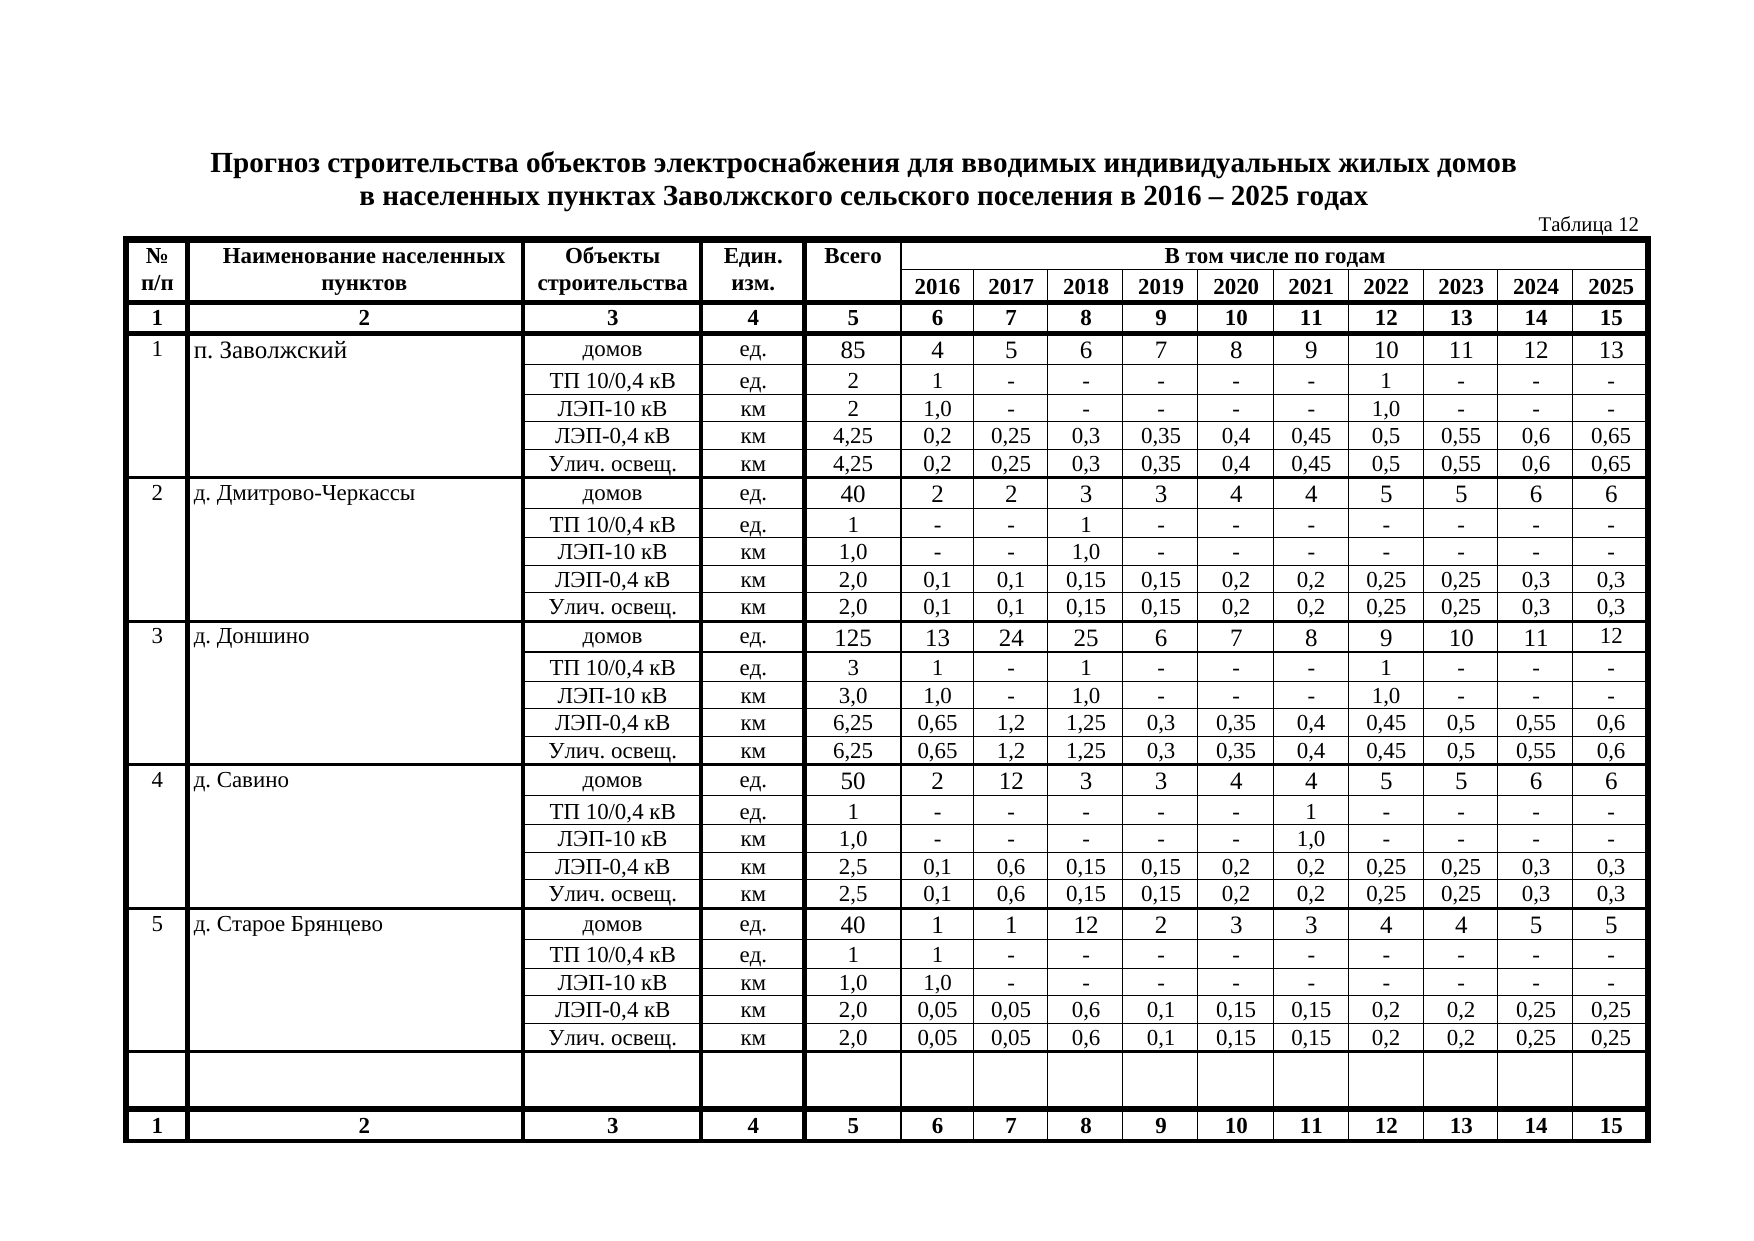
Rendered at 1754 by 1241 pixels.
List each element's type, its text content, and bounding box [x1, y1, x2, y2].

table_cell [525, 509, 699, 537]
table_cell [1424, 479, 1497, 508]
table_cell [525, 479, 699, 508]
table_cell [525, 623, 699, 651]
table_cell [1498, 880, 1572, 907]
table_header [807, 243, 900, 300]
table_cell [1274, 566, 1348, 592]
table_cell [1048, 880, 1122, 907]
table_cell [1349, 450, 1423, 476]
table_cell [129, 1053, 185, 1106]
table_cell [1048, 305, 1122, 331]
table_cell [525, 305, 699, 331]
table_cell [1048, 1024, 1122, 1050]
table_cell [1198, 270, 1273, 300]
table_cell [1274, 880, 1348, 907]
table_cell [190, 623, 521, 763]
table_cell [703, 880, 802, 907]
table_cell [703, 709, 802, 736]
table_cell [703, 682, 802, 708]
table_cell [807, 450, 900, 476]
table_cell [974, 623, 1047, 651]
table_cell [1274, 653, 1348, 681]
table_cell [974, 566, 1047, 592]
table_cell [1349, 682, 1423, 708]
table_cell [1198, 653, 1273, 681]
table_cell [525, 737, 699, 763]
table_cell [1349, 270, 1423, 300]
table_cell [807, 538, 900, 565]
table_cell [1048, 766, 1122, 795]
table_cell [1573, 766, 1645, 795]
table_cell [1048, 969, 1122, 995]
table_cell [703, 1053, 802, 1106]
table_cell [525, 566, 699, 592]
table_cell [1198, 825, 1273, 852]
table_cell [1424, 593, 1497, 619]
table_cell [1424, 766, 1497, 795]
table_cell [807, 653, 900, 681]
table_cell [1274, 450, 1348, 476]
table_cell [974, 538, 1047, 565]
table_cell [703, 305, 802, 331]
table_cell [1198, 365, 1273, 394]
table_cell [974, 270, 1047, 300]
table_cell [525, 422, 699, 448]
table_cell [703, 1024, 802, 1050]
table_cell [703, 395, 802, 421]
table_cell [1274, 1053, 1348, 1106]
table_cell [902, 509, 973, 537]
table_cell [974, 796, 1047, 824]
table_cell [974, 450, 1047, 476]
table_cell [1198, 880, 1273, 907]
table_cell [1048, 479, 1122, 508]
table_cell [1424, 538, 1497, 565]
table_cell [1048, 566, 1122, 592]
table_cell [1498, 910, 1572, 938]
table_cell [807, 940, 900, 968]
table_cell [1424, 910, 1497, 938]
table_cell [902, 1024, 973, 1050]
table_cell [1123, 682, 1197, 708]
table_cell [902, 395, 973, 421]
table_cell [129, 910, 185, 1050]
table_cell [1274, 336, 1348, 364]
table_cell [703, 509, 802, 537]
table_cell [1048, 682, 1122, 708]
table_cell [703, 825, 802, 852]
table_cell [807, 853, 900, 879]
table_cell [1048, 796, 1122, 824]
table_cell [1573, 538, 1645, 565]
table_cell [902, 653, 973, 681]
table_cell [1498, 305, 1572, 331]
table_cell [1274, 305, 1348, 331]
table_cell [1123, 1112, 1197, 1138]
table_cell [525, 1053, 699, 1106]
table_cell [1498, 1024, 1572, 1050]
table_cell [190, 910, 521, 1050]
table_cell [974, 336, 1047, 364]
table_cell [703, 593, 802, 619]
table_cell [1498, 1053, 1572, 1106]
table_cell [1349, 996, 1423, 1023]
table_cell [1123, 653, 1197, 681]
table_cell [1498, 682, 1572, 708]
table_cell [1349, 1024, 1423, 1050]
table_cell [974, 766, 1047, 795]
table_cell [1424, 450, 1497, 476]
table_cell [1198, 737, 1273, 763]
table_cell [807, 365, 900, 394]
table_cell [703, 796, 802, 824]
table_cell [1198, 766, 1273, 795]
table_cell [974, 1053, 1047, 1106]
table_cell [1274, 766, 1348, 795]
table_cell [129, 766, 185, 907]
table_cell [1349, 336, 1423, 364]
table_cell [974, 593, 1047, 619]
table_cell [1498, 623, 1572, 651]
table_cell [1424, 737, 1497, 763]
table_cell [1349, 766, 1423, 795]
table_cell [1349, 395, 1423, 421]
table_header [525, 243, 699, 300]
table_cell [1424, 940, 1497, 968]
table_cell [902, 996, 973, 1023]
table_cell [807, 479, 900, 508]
text Таблица 12 [89, 212, 1639, 236]
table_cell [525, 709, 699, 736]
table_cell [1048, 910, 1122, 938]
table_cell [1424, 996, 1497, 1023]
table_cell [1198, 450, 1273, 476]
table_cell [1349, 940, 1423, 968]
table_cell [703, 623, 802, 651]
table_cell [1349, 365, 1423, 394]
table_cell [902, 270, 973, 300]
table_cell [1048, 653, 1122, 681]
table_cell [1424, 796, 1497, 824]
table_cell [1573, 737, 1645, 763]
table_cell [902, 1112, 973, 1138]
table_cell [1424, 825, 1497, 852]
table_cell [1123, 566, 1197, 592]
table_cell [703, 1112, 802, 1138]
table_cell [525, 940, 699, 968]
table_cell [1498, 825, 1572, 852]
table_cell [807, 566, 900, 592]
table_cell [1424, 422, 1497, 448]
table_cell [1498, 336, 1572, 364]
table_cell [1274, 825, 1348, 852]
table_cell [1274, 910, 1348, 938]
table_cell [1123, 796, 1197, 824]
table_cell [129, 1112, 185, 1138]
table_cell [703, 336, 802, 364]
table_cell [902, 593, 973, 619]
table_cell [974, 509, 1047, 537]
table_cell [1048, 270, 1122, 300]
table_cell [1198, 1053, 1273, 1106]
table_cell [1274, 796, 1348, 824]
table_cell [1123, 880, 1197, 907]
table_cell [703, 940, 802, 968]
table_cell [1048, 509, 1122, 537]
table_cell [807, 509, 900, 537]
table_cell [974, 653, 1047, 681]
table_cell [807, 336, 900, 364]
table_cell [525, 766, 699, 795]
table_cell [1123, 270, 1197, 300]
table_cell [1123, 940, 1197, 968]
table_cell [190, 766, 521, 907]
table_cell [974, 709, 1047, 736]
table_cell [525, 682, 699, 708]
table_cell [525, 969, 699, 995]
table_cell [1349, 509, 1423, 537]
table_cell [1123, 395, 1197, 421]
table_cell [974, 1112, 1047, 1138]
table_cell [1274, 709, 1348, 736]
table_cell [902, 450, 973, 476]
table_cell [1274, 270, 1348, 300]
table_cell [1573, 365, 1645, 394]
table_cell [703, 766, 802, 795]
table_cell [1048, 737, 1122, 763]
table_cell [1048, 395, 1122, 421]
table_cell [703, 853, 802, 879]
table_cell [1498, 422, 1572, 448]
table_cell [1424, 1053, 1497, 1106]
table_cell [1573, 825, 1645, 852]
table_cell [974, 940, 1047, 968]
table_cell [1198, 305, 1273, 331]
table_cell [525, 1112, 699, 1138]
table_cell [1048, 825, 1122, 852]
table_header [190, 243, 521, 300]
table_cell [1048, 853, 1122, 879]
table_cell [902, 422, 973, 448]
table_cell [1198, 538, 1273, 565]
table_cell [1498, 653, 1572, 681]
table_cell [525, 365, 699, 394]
text Прогноз строительства объектов электроснабжения для вводимых индивидуальных жилых домов [89, 145, 1639, 178]
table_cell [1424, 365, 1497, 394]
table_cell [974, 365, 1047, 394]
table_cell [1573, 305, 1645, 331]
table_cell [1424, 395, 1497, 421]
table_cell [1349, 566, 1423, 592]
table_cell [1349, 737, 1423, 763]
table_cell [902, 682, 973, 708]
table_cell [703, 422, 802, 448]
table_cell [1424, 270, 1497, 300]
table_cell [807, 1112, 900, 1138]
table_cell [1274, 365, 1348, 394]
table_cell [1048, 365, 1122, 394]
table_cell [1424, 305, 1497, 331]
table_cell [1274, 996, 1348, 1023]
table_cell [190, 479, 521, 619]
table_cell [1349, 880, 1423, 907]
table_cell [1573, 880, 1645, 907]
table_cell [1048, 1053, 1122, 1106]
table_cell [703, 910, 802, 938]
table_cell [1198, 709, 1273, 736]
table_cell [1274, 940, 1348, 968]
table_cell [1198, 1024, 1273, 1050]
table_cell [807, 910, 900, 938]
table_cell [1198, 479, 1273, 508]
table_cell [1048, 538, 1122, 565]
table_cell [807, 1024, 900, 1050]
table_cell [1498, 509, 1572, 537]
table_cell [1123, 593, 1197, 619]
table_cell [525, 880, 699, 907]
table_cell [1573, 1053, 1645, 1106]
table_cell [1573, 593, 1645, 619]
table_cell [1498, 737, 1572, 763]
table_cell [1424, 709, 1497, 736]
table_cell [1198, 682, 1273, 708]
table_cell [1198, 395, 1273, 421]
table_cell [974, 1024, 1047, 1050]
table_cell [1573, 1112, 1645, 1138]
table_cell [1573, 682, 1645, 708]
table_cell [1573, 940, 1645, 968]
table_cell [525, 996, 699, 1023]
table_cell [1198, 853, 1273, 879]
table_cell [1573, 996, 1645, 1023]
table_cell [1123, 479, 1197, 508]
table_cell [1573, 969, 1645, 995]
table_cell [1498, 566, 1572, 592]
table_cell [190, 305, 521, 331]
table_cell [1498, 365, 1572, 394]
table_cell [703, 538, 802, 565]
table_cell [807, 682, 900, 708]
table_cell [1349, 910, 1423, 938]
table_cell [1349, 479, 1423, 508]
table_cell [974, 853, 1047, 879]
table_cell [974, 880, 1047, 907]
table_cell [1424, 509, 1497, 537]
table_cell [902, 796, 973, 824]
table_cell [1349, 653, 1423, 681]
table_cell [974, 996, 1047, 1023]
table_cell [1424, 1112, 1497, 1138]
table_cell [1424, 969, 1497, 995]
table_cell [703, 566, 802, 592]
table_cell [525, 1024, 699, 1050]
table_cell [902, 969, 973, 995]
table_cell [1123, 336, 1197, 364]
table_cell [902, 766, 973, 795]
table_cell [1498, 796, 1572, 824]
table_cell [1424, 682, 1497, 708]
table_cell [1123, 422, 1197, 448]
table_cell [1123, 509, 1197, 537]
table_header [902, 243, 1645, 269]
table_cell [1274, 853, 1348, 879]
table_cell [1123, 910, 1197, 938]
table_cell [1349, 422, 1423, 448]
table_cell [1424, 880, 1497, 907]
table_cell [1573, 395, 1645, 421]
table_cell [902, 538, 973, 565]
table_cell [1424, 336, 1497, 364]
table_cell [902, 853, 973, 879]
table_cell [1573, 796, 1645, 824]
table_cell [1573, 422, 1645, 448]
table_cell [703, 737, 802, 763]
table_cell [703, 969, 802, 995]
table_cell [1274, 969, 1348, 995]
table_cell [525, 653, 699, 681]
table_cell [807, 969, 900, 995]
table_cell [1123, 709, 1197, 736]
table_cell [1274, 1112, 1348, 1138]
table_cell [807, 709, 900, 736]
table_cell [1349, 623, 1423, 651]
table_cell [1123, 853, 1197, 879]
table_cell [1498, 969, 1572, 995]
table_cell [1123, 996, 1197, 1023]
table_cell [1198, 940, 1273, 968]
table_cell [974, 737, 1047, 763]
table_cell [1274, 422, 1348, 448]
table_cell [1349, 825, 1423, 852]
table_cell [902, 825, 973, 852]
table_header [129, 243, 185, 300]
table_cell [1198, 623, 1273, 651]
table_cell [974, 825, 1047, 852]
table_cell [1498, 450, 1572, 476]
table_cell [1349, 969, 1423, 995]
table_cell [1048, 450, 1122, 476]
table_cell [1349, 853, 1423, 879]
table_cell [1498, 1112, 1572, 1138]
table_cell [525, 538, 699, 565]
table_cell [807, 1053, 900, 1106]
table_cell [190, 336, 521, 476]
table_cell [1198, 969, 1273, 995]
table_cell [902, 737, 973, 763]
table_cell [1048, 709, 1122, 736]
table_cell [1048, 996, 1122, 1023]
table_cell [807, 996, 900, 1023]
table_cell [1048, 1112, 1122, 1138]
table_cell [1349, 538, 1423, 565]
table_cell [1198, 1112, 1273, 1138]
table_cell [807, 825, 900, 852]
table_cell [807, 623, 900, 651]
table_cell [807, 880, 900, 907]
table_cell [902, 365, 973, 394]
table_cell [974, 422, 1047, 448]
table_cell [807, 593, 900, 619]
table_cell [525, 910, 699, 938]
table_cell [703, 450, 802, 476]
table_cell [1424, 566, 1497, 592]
text в населенных пунктах Заволжского сельского поселения в 2016 – 2025 годах [89, 178, 1639, 212]
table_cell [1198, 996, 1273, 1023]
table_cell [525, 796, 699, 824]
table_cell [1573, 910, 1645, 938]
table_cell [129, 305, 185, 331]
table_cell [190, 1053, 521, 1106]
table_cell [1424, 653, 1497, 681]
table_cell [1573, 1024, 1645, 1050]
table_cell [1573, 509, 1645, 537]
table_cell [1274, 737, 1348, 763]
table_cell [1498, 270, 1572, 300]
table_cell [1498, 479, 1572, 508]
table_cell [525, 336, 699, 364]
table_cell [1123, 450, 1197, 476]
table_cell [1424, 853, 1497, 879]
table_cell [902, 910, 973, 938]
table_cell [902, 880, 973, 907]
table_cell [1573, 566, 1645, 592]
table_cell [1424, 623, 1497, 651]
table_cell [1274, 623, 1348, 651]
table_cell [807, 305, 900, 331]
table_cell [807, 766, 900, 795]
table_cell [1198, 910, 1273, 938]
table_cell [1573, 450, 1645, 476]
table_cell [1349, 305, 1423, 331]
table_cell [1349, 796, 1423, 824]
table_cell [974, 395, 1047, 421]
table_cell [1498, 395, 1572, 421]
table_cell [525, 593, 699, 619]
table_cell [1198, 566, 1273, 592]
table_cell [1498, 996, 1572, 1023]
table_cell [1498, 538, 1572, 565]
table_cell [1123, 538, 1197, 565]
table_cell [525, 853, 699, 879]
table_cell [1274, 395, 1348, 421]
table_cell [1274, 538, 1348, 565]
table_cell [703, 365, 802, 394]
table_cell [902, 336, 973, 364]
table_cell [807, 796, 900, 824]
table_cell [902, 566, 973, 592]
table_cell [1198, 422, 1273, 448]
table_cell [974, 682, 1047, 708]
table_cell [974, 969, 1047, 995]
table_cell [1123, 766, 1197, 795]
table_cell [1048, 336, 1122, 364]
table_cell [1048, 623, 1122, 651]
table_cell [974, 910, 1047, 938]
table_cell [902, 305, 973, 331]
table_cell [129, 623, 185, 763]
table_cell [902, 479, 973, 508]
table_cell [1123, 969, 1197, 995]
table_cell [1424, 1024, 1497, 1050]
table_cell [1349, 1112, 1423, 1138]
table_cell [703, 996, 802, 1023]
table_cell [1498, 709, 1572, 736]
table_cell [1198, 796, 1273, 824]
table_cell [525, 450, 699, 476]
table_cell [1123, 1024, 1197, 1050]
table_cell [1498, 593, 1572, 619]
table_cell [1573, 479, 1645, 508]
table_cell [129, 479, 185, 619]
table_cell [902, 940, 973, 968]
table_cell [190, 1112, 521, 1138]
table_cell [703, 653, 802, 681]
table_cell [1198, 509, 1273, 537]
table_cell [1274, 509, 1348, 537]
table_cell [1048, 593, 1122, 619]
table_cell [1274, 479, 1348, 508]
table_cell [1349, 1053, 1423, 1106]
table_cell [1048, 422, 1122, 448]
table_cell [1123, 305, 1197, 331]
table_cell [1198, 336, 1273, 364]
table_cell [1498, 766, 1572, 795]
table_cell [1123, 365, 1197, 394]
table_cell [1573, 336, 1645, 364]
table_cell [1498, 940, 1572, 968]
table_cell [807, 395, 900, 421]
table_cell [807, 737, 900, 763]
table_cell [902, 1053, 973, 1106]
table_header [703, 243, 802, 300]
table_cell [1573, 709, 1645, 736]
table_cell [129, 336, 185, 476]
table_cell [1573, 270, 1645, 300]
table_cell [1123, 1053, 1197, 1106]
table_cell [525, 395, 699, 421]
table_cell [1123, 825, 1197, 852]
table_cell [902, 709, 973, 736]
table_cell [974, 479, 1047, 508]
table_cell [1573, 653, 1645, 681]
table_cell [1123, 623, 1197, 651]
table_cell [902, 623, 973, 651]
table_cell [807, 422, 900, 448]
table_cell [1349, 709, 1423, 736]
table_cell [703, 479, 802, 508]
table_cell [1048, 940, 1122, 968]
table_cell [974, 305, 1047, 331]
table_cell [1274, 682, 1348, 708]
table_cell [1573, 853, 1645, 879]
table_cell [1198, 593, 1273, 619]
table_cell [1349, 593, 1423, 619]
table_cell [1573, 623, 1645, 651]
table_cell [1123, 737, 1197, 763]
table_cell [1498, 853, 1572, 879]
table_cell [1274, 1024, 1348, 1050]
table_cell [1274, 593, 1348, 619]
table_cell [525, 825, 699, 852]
